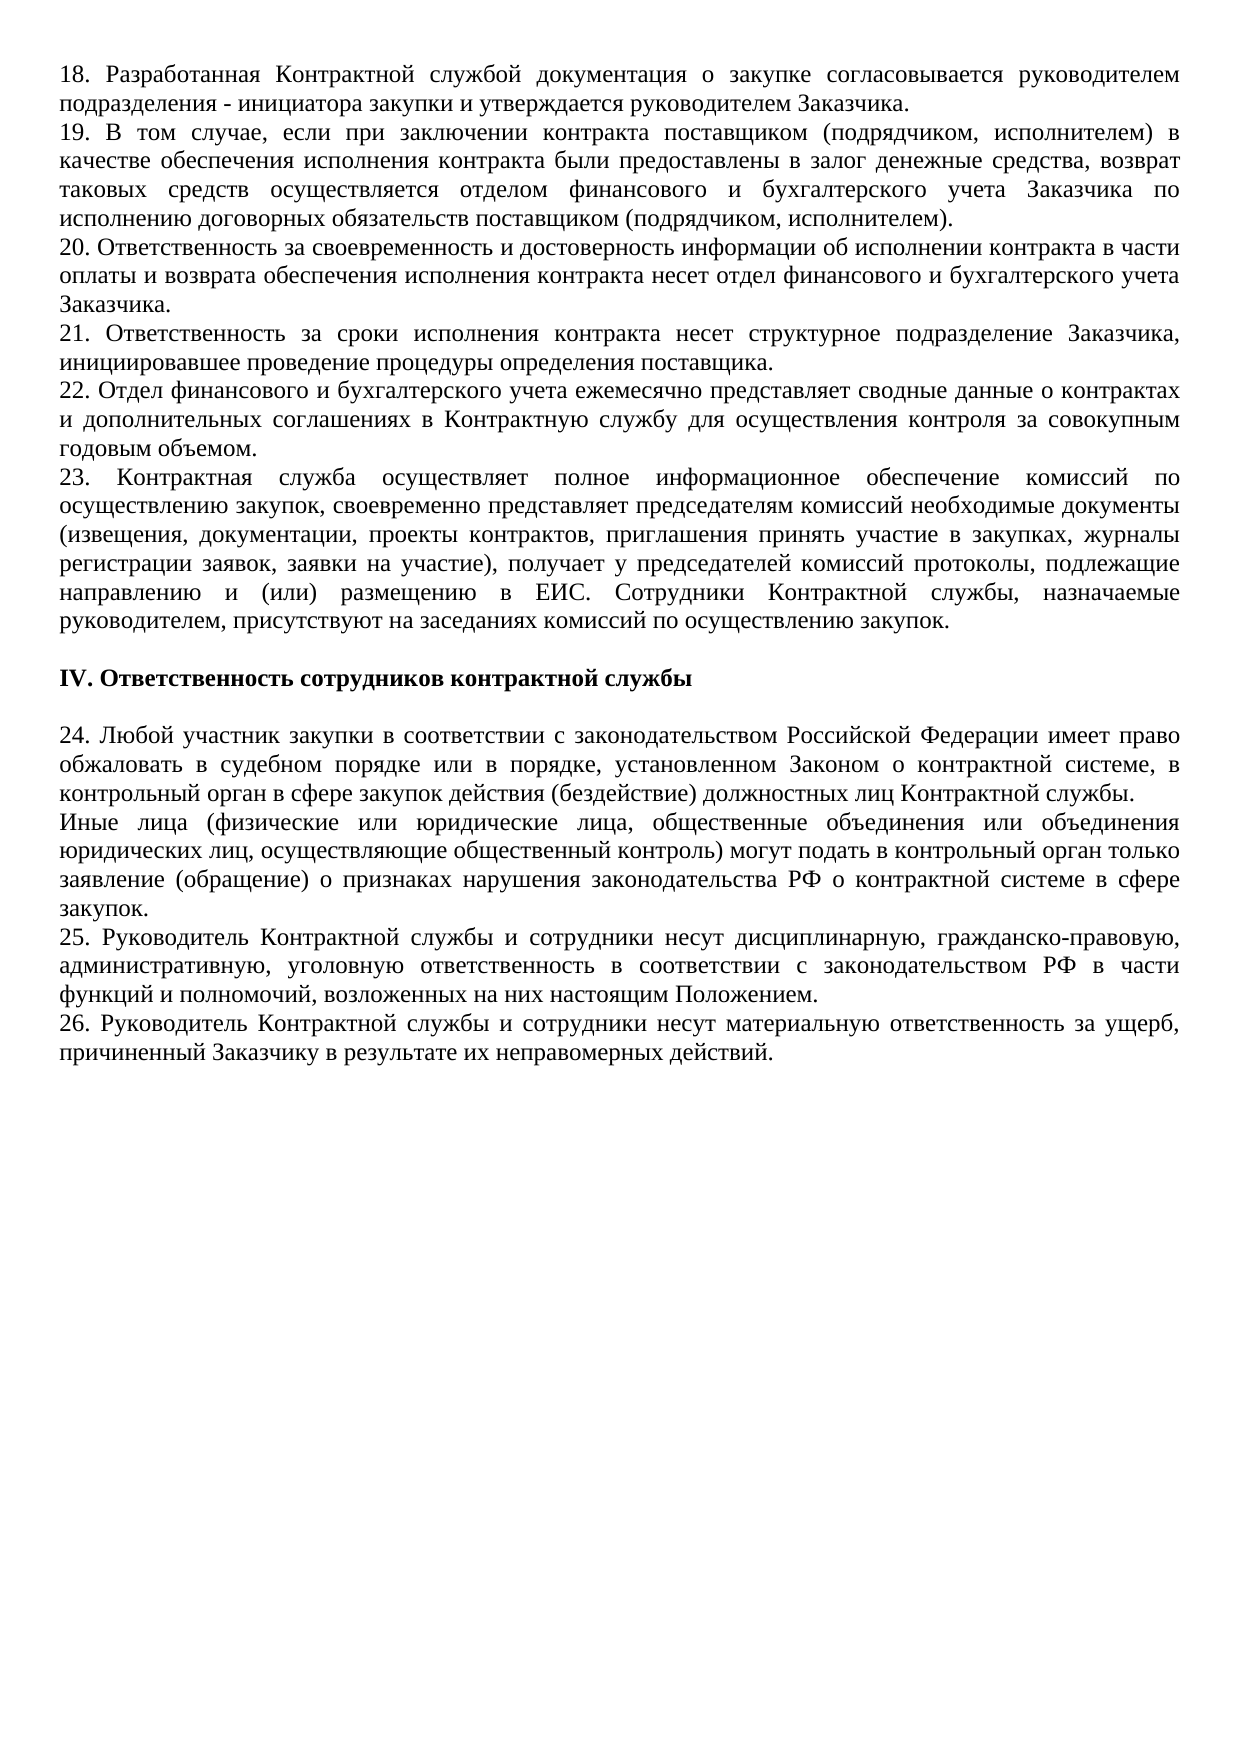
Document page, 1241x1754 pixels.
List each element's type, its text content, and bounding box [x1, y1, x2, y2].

text 19. В том случае, если при заключении контракта поставщиком (подрядчиком, исполнителем) в качестве обеспечения исполнения контракта были предоставлены в залог денежные средства, возврат таковых средств осуществляется отделом финансового и бухгалтерского учета Заказчика по исполнению договорных обязательств поставщиком (подрядчиком, исполнителем). [59, 117, 1181, 232]
text 23. Контрактная служба осуществляет полное информационное обеспечение комиссий по осуществлению закупок, своевременно представляет председателям комиссий необходимые документы (извещения, документации, проекты контрактов, приглашения принять участие в закупках, журналы регистрации заявок, заявки на участие), получает у председателей комиссий протоколы, подлежащие направлению и (или) размещению в ЕИС. Сотрудники Контрактной службы, назначаемые руководителем, присутствуют на заседаниях комиссий по осуществлению закупок. [59, 462, 1181, 634]
text 18. Разработанная Контрактной службой документация о закупке согласовывается руководителем подразделения - инициатора закупки и утверждается руководителем Заказчика. [59, 59, 1181, 117]
text Иные лица (физические или юридические лица, общественные объединения или объединения юридических лиц, осуществляющие общественный контроль) могут подать в контрольный орган только заявление (обращение) о признаках нарушения законодательства РФ о контрактной системе в сфере закупок. [59, 807, 1181, 922]
text 26. Руководитель Контрактной службы и сотрудники несут материальную ответственность за ущерб, причиненный Заказчику в результате их неправомерных действий. [59, 1008, 1181, 1065]
text IV. Ответственность сотрудников контрактной службы [59, 663, 1181, 692]
text 21. Ответственность за сроки исполнения контракта несет структурное подразделение Заказчика, инициировавшее проведение процедуры определения поставщика. [59, 318, 1181, 375]
text 20. Ответственность за своевременность и достоверность информации об исполнении контракта в части оплаты и возврата обеспечения исполнения контракта несет отдел финансового и бухгалтерского учета Заказчика. [59, 232, 1181, 318]
text 25. Руководитель Контрактной службы и сотрудники несут дисциплинарную, гражданско-правовую, административную, уголовную ответственность в соответствии с законодательством РФ в части функций и полномочий, возложенных на них настоящим Положением. [59, 922, 1181, 1008]
text 22. Отдел финансового и бухгалтерского учета ежемесячно представляет сводные данные о контрактах и дополнительных соглашениях в Контрактную службу для осуществления контроля за совокупным годовым объемом. [59, 375, 1181, 462]
text 24. Любой участник закупки в соответствии с законодательством Российской Федерации имеет право обжаловать в судебном порядке или в порядке, установленном Законом о контрактной системе, в контрольный орган в сфере закупок действия (бездействие) должностных лиц Контрактной службы. [59, 720, 1181, 807]
